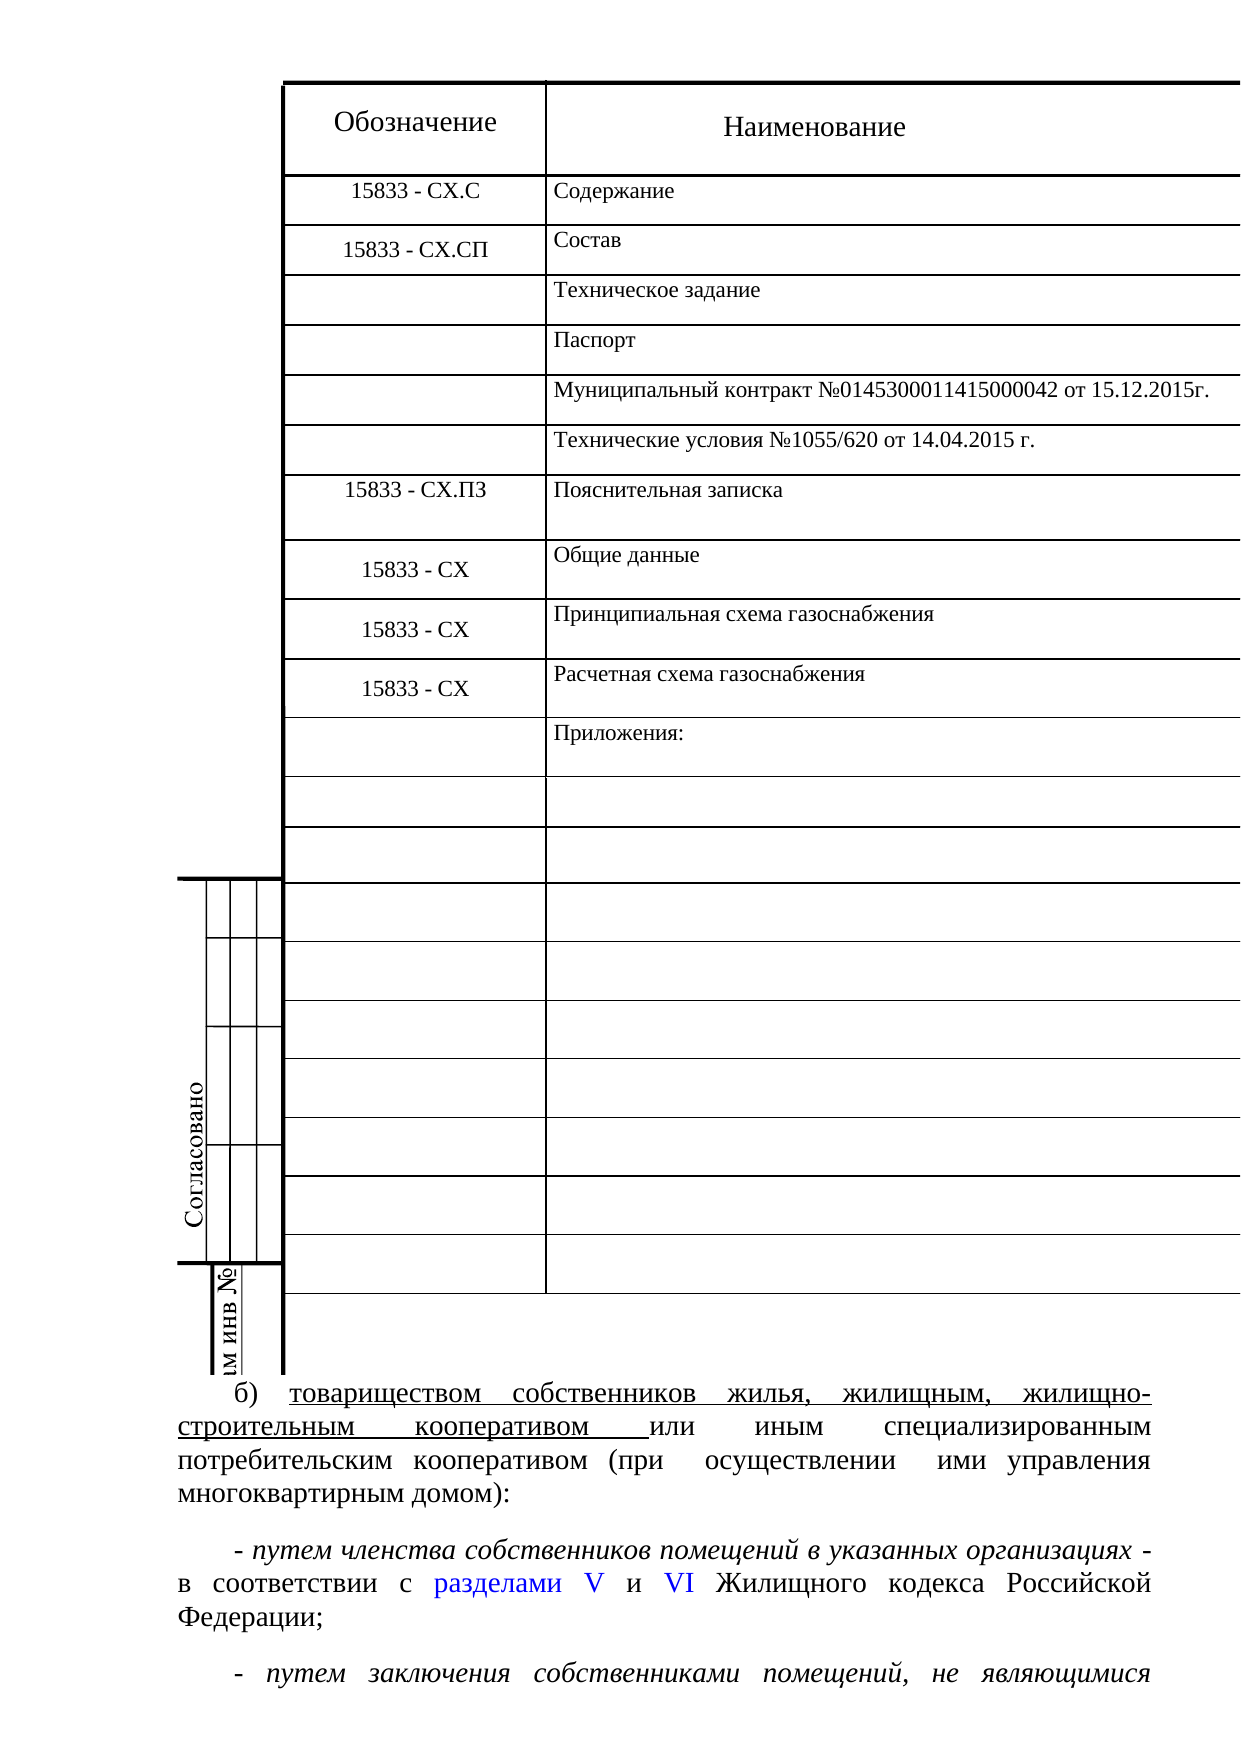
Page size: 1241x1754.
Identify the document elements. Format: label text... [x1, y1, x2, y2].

text - путем членства собственников помещений в указанных организациях - в соответствии с разделами V и VI Жилищного кодекса Российской Федерации; [177, 1532, 1152, 1632]
text б) товариществом собственников жилья, жилищным, жилищно-строительным кооперативом или иным специализированным потребительским кооперативом (при осуществлении ими управления многоквартирным домом): [177, 1375, 1152, 1509]
text - путем заключения собственниками помещений, не являющимися членами указанных организаций, договоров о содержании и ремонте общего имущества с этими организациями - в соответствии с пунктом 2 статьи 138 Жилищного кодекса Российской Федерации; [177, 1655, 1152, 1689]
